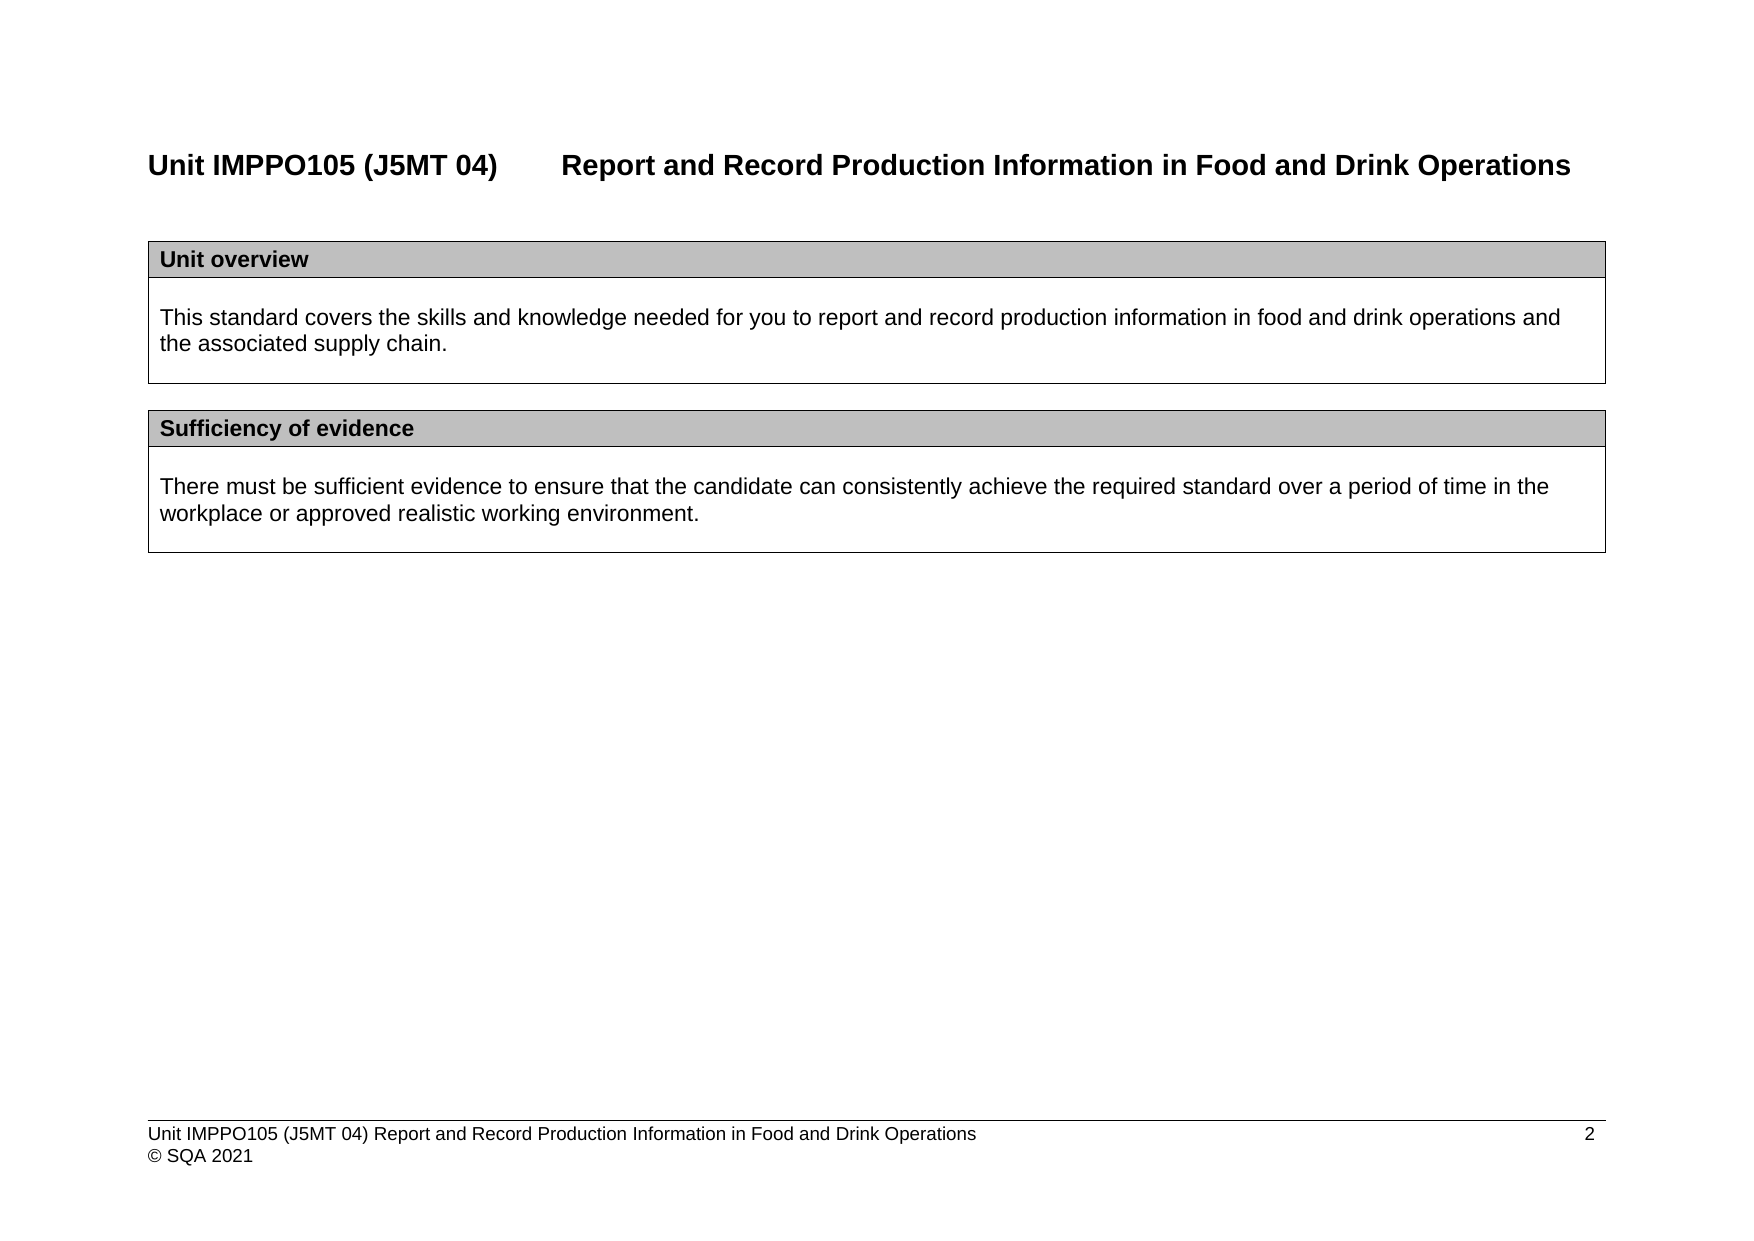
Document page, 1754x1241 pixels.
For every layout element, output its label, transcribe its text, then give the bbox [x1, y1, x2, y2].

table_header Sufficiency of evidence [149, 411, 1605, 446]
table_cell There must be sufficient evidence to ensure that the candidate can consistently achieve the required standard over a period of time in the workplace or approved realistic working environment. [149, 447, 1605, 552]
title Unit IMPPO105 (J5MT 04) Report and Record Production Information in Food and Drink Operations [148, 148, 1606, 181]
table_cell This standard covers the skills and knowledge needed for you to report and record production information in food and drink operations and the associated supply chain. [149, 278, 1605, 383]
table_header Unit overview [149, 242, 1605, 277]
